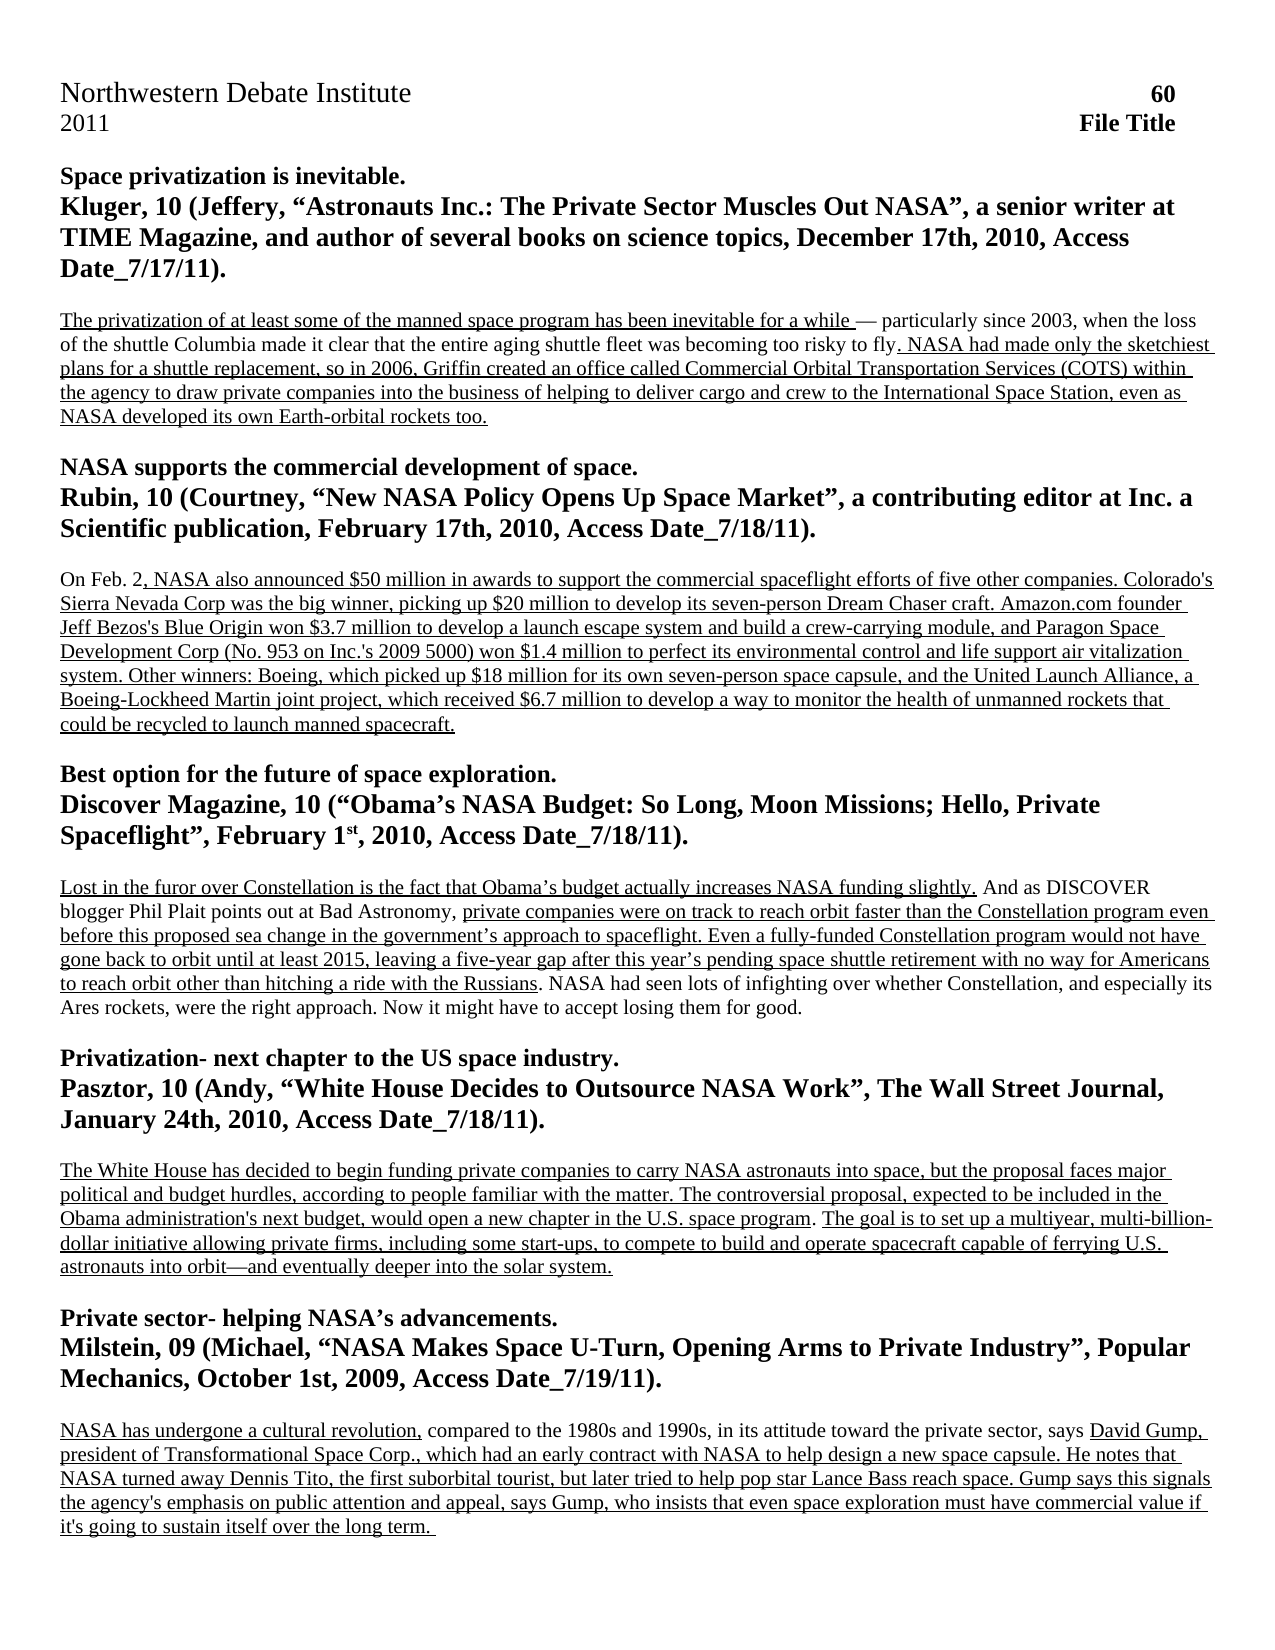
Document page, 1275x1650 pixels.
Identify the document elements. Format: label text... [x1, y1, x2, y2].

subtitle Best option for the future of space exploration. Discover Magazine, 10 (“Obama’s NASA Budget: So Long, Moon Missions; Hello, Private Spaceflight”, February 1st, 2010, Access Date_7/18/11). [60, 759, 1215, 851]
subtitle Private sector- helping NASA’s advancements. Milstein, 09 (Michael, “NASA Makes Space U-Turn, Opening Arms to Private Industry”, Popular Mechanics, October 1st, 2009, Access Date_7/19/11). [60, 1303, 1215, 1394]
text The privatization of at least some of the manned space program has been inevitable for a while — particularly since 2003, when the loss of the shuttle Columbia made it clear that the entire aging shuttle fleet was becoming too risky to fly. NASA had made only the sketchiest plans for a shuttle replacement, so in 2006, Griffin created an office called Commercial Orbital Transportation Services (COTS) within the agency to draw private companies into the business of helping to deliver cargo and crew to the International Space Station, even as NASA developed its own Earth-orbital rockets too. [60, 308, 1215, 428]
subtitle Space privatization is inevitable. Kluger, 10 (Jeffery, “Astronauts Inc.: The Private Sector Muscles Out NASA”, a senior writer at TIME Magazine, and author of several books on science topics, December 17th, 2010, Access Date_7/17/11). [60, 161, 1215, 283]
text On Feb. 2, NASA also announced $50 million in awards to support the commercial spaceflight efforts of five other companies. Colorado's Sierra Nevada Corp was the big winner, picking up $20 million to develop its seven-person Dream Chaser craft. Amazon.com founder Jeff Bezos's Blue Origin won $3.7 million to develop a launch escape system and build a crew-carrying module, and Paragon Space Development Corp (No. 953 on Inc.'s 2009 5000) won $1.4 million to perfect its environmental control and life support air vitalization system. Other winners: Boeing, which picked up $18 million for its own seven-person space capsule, and the United Launch Alliance, a Boeing-Lockheed Martin joint project, which received $6.7 million to develop a way to monitor the health of unmanned rockets that could be recycled to launch manned spacecraft. [60, 567, 1215, 736]
text Lost in the furor over Constellation is the fact that Obama’s budget actually increases NASA funding slightly. And as DISCOVER blogger Phil Plait points out at Bad Astronomy, private companies were on track to reach orbit faster than the Constellation program even before this proposed sea change in the government’s approach to spaceflight. Even a fully-funded Constellation program would not have gone back to orbit until at least 2015, leaving a five-year gap after this year’s pending space shuttle retirement with no way for Americans to reach orbit other than hitching a ride with the Russians. NASA had seen lots of infighting over whether Constellation, and especially its Ares rockets, were the right approach. Now it might have to accept losing them for good. [60, 875, 1215, 1019]
text The White House has decided to begin funding private companies to carry NASA astronauts into space, but the proposal faces major political and budget hurdles, according to people familiar with the matter. The controversial proposal, expected to be included in the Obama administration's next budget, would open a new chapter in the U.S. space program. The goal is to set up a multiyear, multi-billion-dollar initiative allowing private firms, including some start-ups, to compete to build and operate spacecraft capable of ferrying U.S. astronauts into orbit—and eventually deeper into the solar system. [60, 1158, 1215, 1278]
subtitle Privatization- next chapter to the US space industry. Pasztor, 10 (Andy, “White House Decides to Outsource NASA Work”, The Wall Street Journal, January 24th, 2010, Access Date_7/18/11). [60, 1043, 1215, 1134]
text NASA has undergone a cultural revolution, compared to the 1980s and 1990s, in its attitude toward the private sector, says David Gump, president of Transformational Space Corp., which had an early contract with NASA to help design a new space capsule. He notes that NASA turned away Dennis Tito, the first suborbital tourist, but later tried to help pop star Lance Bass reach space. Gump says this signals the agency's emphasis on public attention and appeal, says Gump, who insists that even space exploration must have commercial value if it's going to sustain itself over the long term. [60, 1418, 1215, 1538]
subtitle NASA supports the commercial development of space. Rubin, 10 (Courtney, “New NASA Policy Opens Up Space Market”, a contributing editor at Inc. a Scientific publication, February 17th, 2010, Access Date_7/18/11). [60, 452, 1215, 543]
